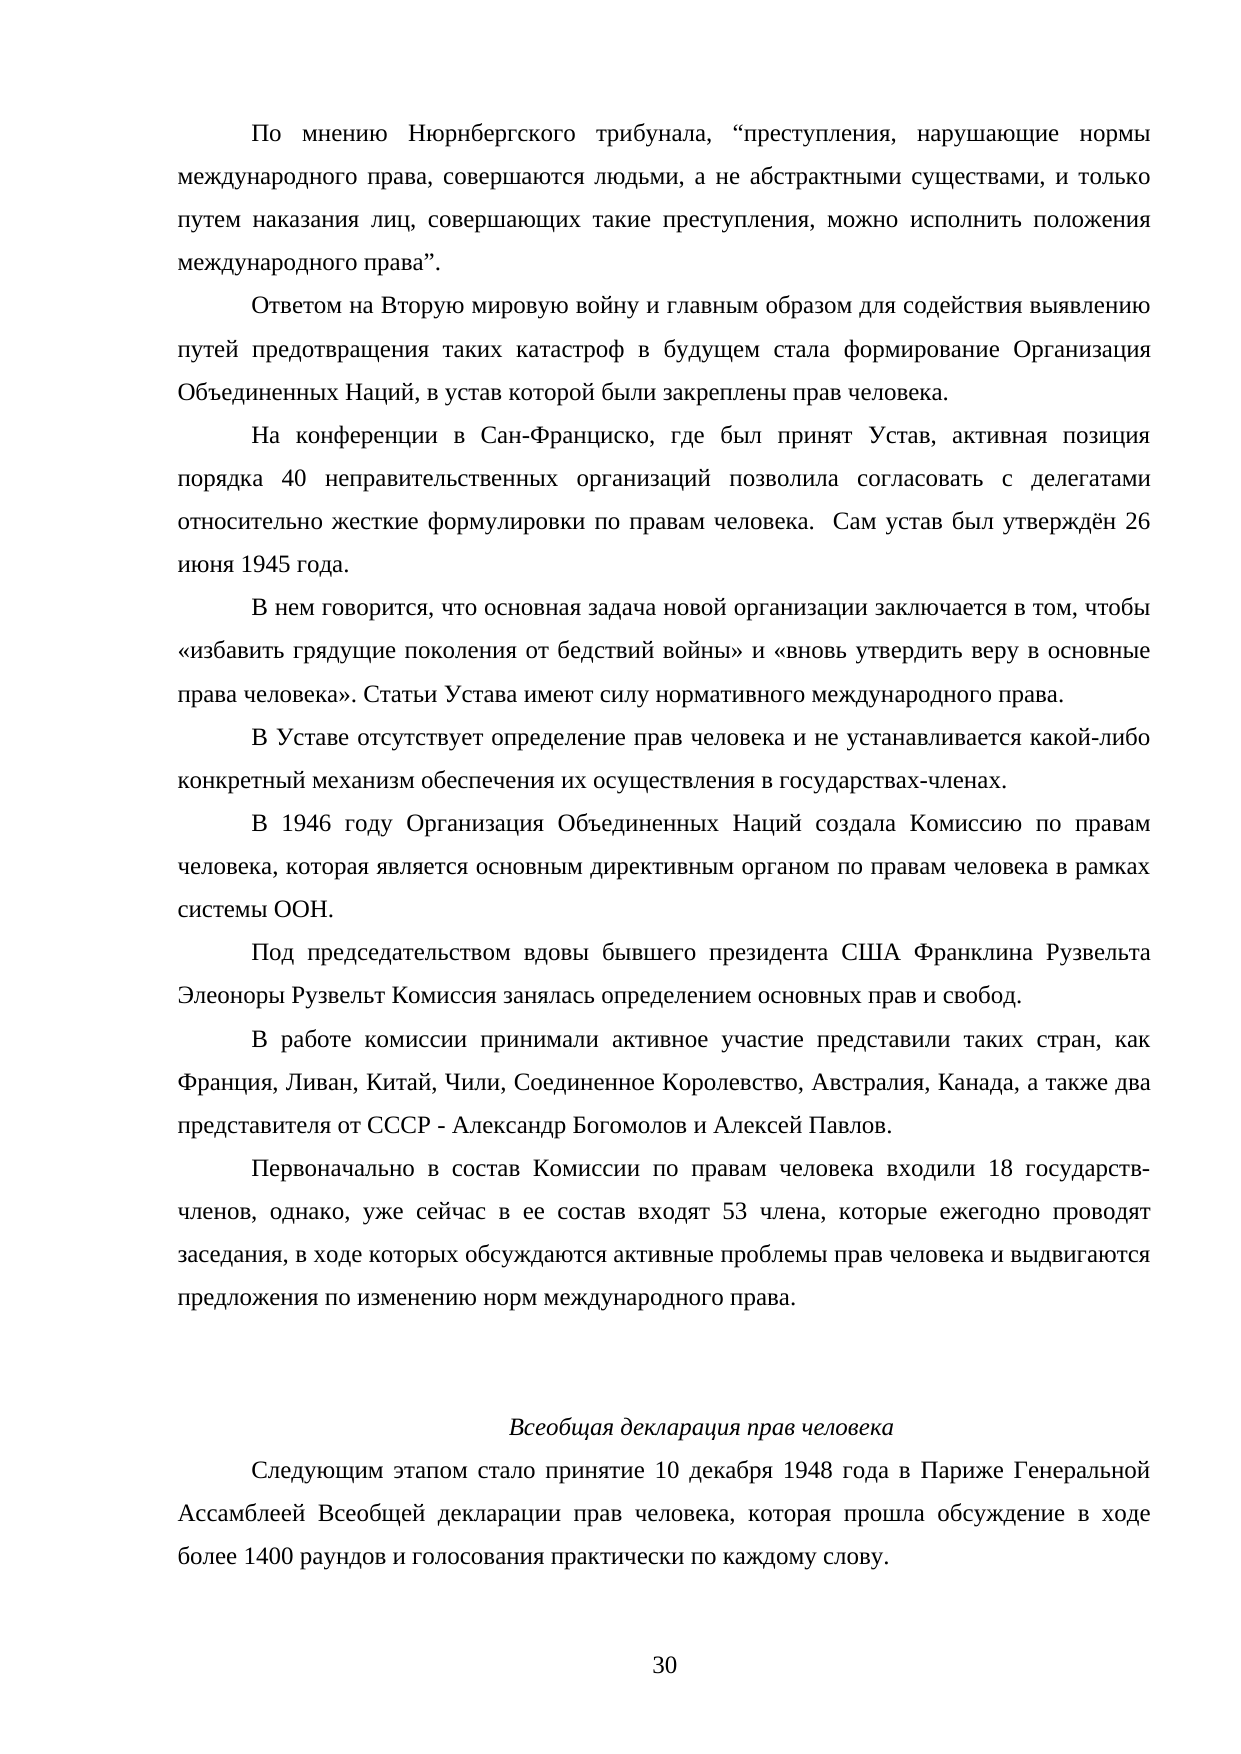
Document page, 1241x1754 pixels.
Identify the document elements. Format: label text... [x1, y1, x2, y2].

text На конференции в Сан-Франциско, где был принят Устав, активная позиция порядка 40 неправительственных организаций позволила согласовать с делегатами относительно жесткие формулировки по правам человека. Сам устав был утверждён 26 июня 1945 года. [177, 420, 1152, 578]
text По мнению Нюрнбергского трибунала, “преступления, нарушающие нормы международного права, совершаются людьми, а не абстрактными существами, и только путем наказания лиц, совершающих такие преступления, можно исполнить положения международного права”. [177, 118, 1152, 276]
text В Уставе отсутствует определение прав человека и не устанавливается какой-либо конкретный механизм обеспечения их осуществления в государствах-членах. [177, 722, 1152, 794]
text Первоначально в состав Комиссии по правам человека входили 18 государств-членов, однако, уже сейчас в ее состав входят 53 члена, которые ежегодно проводят заседания, в ходе которых обсуждаются активные проблемы прав человека и выдвигаются предложения по изменению норм международного права. [177, 1153, 1152, 1311]
text Следующим этапом стало принятие 10 декабря 1948 года в Париже Генеральной Ассамблеей Всеобщей декларации прав человека, которая прошла обсуждение в ходе более 1400 раундов и голосования практически по каждому слову. [177, 1455, 1152, 1570]
text В работе комиссии принимали активное участие представили таких стран, как Франция, Ливан, Китай, Чили, Соединенное Королевство, Австралия, Канада, а также два представителя от СССР - Александр Богомолов и Алексей Павлов. [177, 1024, 1152, 1139]
text В 1946 году Организация Объединенных Наций создала Комиссию по правам человека, которая является основным директивным органом по правам человека в рамках системы ООН. [177, 808, 1152, 923]
text В нем говорится, что основная задача новой организации заключается в том, чтобы «избавить грядущие поколения от бедствий войны» и «вновь утвердить веру в основные права человека». Статьи Устава имеют силу нормативного международного права. [177, 592, 1152, 707]
text Ответом на Вторую мировую войну и главным образом для содействия выявлению путей предотвращения таких катастроф в будущем стала формирование Организация Объединенных Наций, в устав которой были закреплены прав человека. [177, 291, 1152, 406]
text Под председательством вдовы бывшего президента США Франклина Рузвельта Элеоноры Рузвельт Комиссия занялась определением основных прав и свобод. [177, 937, 1152, 1009]
text Всеобщая декларация прав человека [177, 1412, 1152, 1441]
